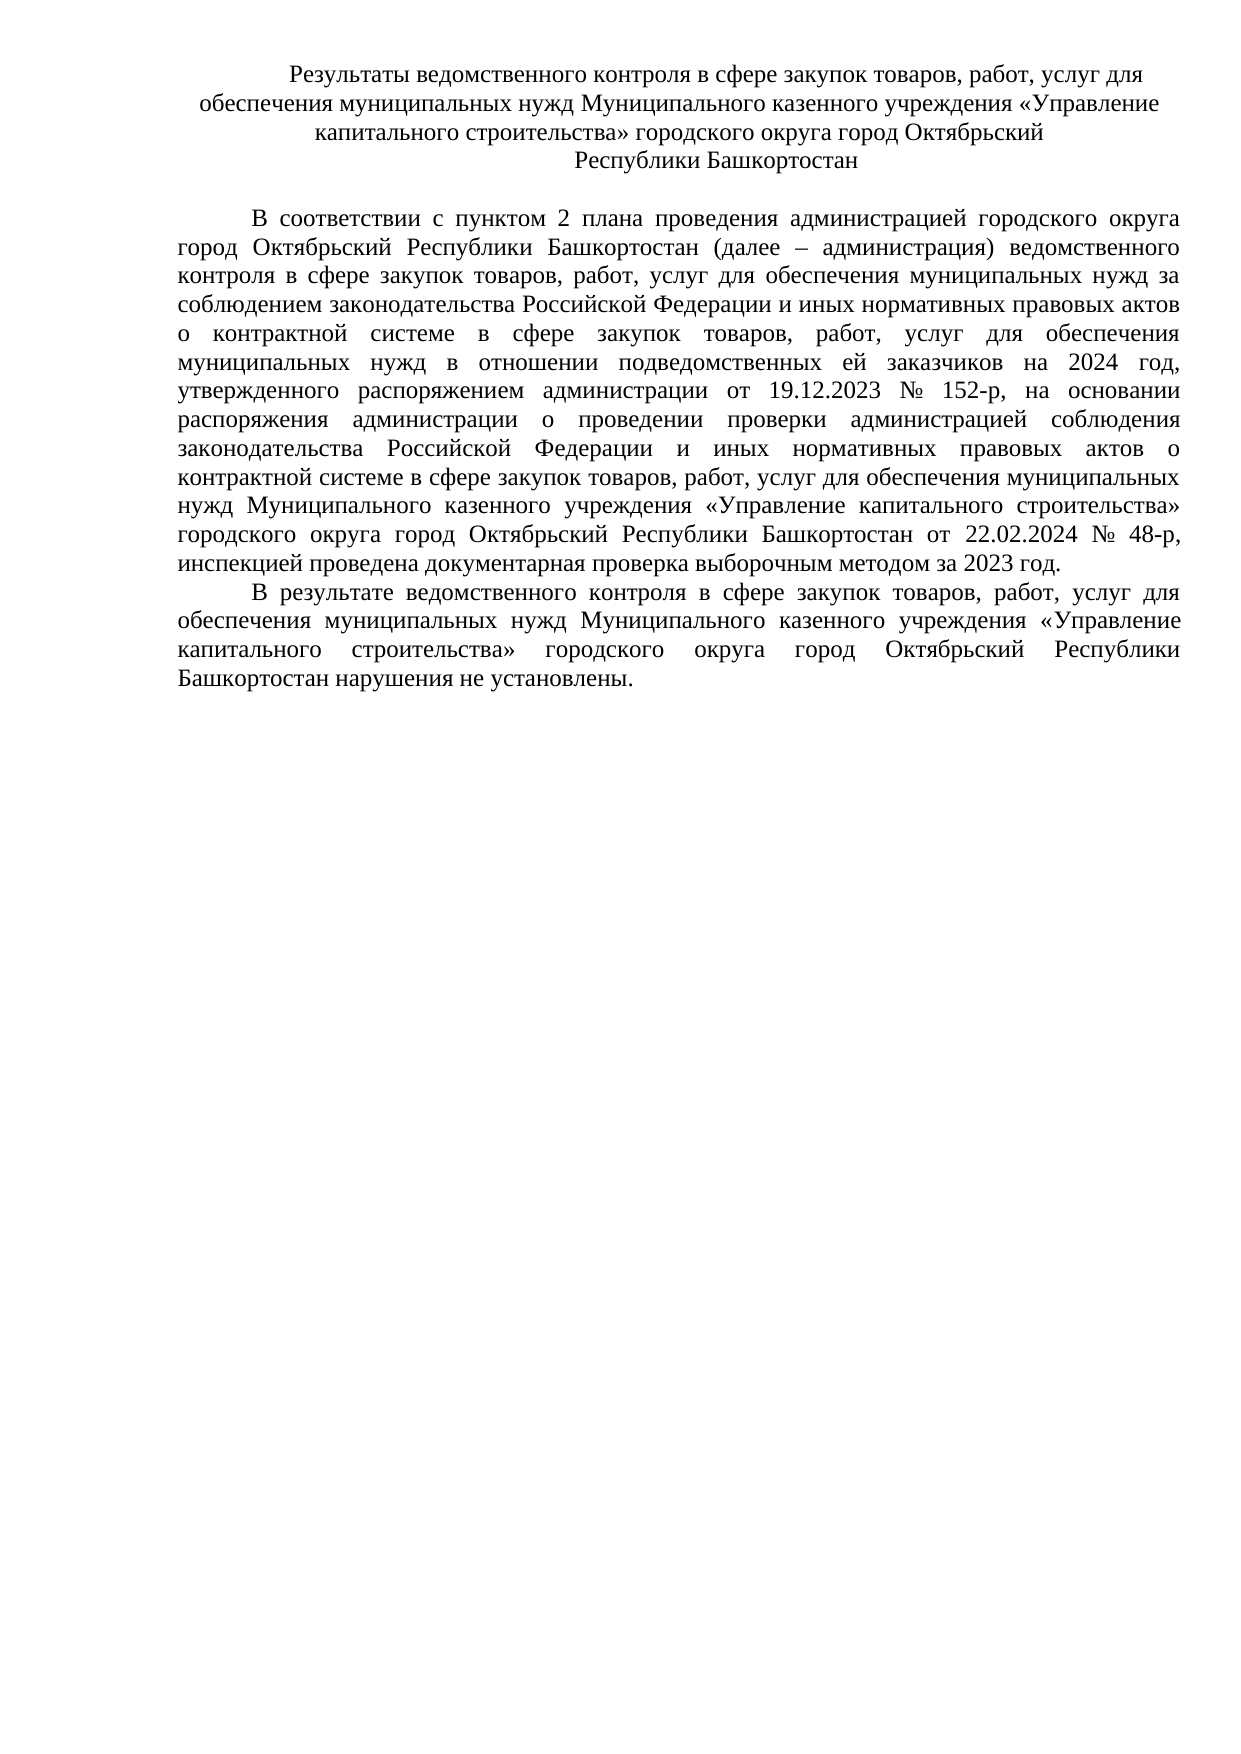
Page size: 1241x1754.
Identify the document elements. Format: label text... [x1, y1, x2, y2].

text Республики Башкортостан [177, 145, 1181, 174]
text Результаты ведомственного контроля в сфере закупок товаров, работ, услуг для обеспечения муниципальных нужд Муниципального казенного учреждения «Управление капитального строительства» городского округа город Октябрьский [177, 59, 1181, 145]
text В соответствии с пунктом 2 плана проведения администрацией городского округа город Октябрьский Республики Башкортостан (далее – администрация) ведомственного контроля в сфере закупок товаров, работ, услуг для обеспечения муниципальных нужд за соблюдением законодательства Российской Федерации и иных нормативных правовых актов о контрактной системе в сфере закупок товаров, работ, услуг для обеспечения муниципальных нужд в отношении подведомственных ей заказчиков на 2024 год, утвержденного распоряжением администрации от 19.12.2023 № 152-р, на основании распоряжения администрации о проведении проверки администрацией соблюдения законодательства Российской Федерации и иных нормативных правовых актов о контрактной системе в сфере закупок товаров, работ, услуг для обеспечения муниципальных нужд Муниципального казенного учреждения «Управление капитального строительства» городского округа город Октябрьский Республики Башкортостан от 22.02.2024 № 48-р, инспекцией проведена документарная проверка выборочным методом за 2023 год. [177, 203, 1181, 577]
text В результате ведомственного контроля в сфере закупок товаров, работ, услуг для обеспечения муниципальных нужд Муниципального казенного учреждения «Управление капитального строительства» городского округа город Октябрьский Республики Башкортостан нарушения не установлены. [177, 577, 1181, 692]
